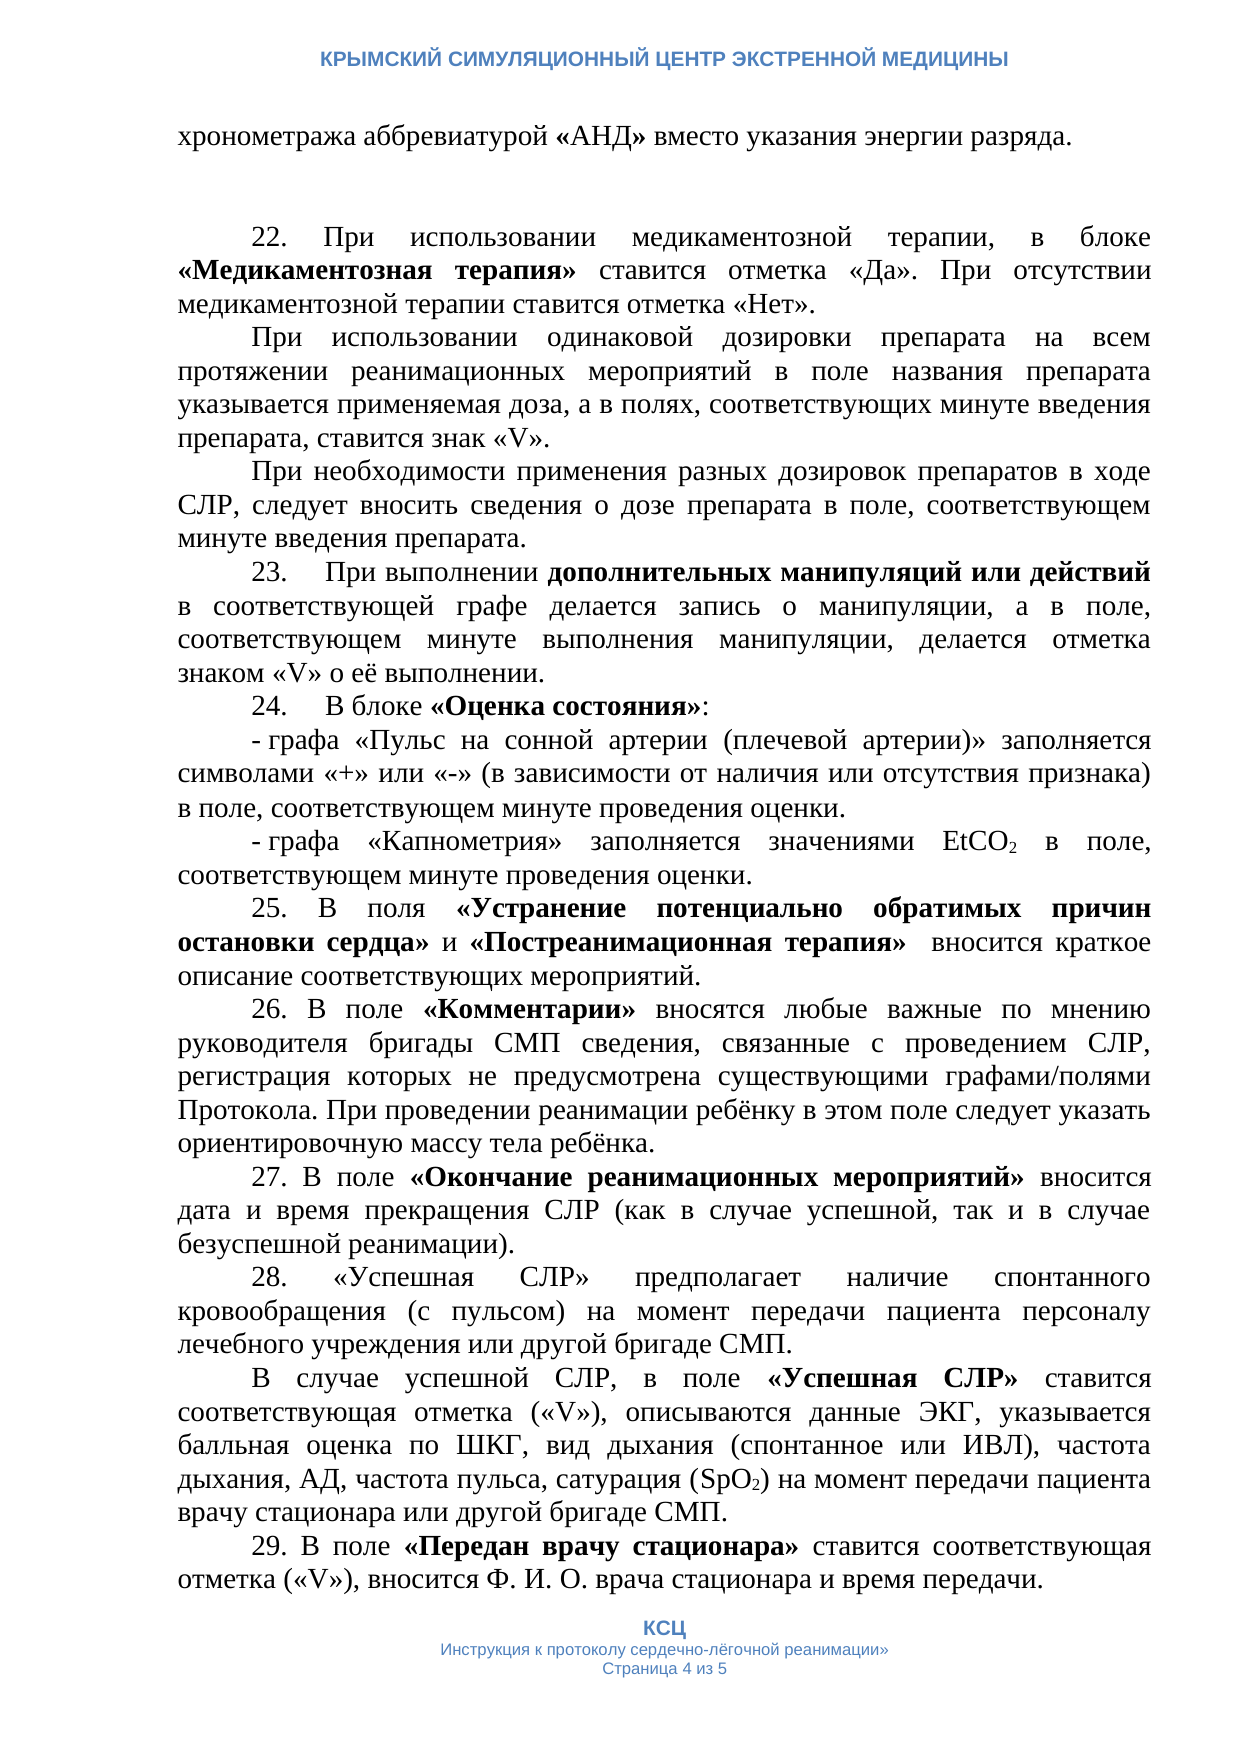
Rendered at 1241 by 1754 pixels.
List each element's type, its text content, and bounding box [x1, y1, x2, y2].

text 26. В поле «Комментарии» вносятся любые важные по мнению руководителя бригады СМП сведения, связанные с проведением СЛР, регистрация которых не предусмотрена существующими графами/полями Протокола. При проведении реанимации ребёнку в этом поле следует указать ориентировочную массу тела ребёнка. [177, 991, 1152, 1159]
text - графа «Капнометрия» заполняется значениями EtCO2 в поле, соответствующем минуте проведения оценки. [177, 823, 1152, 891]
text При использовании одинаковой дозировки препарата на всем протяжении реанимационных мероприятий в поле названия препарата указывается применяемая доза, а в полях, соответствующих минуте введения препарата, ставится знак «V». [177, 319, 1152, 453]
text 29. В поле «Передан врачу стационара» ставится соответствующая отметка («V»), вносится Ф. И. О. врача стационара и время передачи. [177, 1528, 1152, 1595]
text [177, 118, 1152, 152]
text - графа «Пульс на сонной артерии (плечевой артерии)» заполняется символами «+» или «-» (в зависимости от наличия или отсутствия признака) в поле, соответствующем минуте проведения оценки. [177, 722, 1152, 823]
text 27. В поле «Окончание реанимационных мероприятий» вносится дата и время прекращения СЛР (как в случае успешной, так и в случае безуспешной реанимации). [177, 1159, 1152, 1259]
text При необходимости применения разных дозировок препаратов в ходе СЛР, следует вносить сведения о дозе препарата в поле, соответствующем минуте введения препарата. [177, 453, 1152, 554]
text 22. При использовании медикаментозной терапии, в блоке «Медикаментозная терапия» ставится отметка «Да». При отсутствии медикаментозной терапии ставится отметка «Нет». [177, 219, 1152, 319]
text 23. При выполнении дополнительных манипуляций или действий в соответствующей графе делается запись о манипуляции, а в поле, соответствующем минуте выполнения манипуляции, делается отметка знаком «V» о её выполнении. [177, 554, 1152, 688]
text 24. В блоке «Оценка состояния»: [177, 688, 1152, 722]
text 28. «Успешная СЛР» предполагает наличие спонтанного кровообращения (с пульсом) на момент передачи пациента персоналу лечебного учреждения или другой бригаде СМП. [177, 1259, 1152, 1360]
text В случае успешной СЛР, в поле «Успешная СЛР» ставится соответствующая отметка («V»), описываются данные ЭКГ, указывается балльная оценка по ШКГ, вид дыхания (спонтанное или ИВЛ), частота дыхания, АД, частота пульса, сатурация (SрO2) на момент передачи пациента врачу стационара или другой бригаде СМП. [177, 1360, 1152, 1528]
text 25. В поля «Устранение потенциально обратимых причин остановки сердца» и «Постреанимационная терапия» вносится краткое описание соответствующих мероприятий. [177, 891, 1152, 991]
